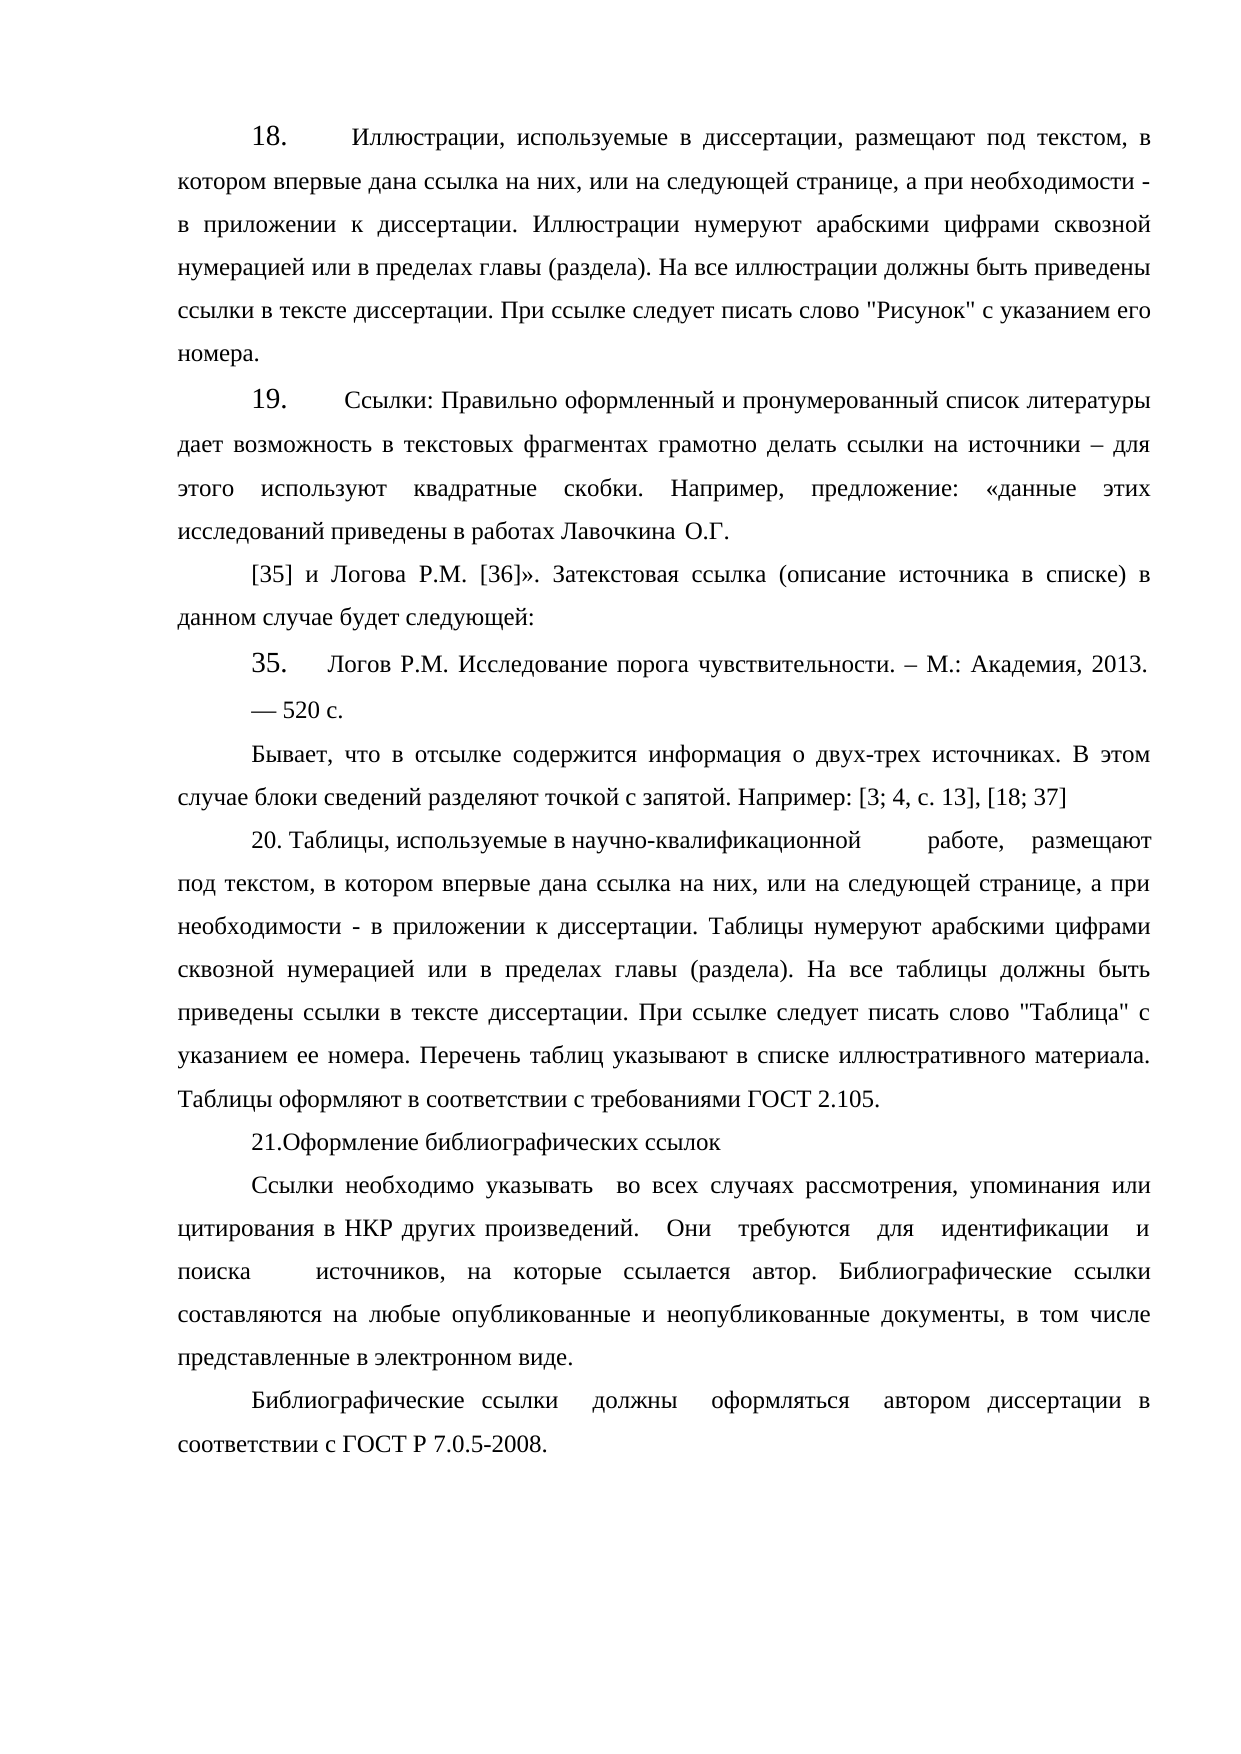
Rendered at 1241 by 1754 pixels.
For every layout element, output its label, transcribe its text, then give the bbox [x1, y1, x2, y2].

list Иллюстрации, используемые в диссертации, размещают под текстом, в котором впервые дана ссылка на них, или на следующей странице, а при необходимости - в приложении к диссертации. Иллюстрации нумеруют арабскими цифрами сквозной нумерацией или в пределах главы (раздела). На все иллюстрации должны быть приведены ссылки в тексте диссертации. При ссылке следует писать слово "Рисунок" с указанием его номера. [177, 118, 1152, 367]
text 20. Таблицы, используемые в научно-квалификационной работе, размещают под текстом, в котором впервые дана ссылка на них, или на следующей странице, а при необходимости - в приложении к диссертации. Таблицы нумеруют арабскими цифрами сквозной нумерацией или в пределах главы (раздела). На все таблицы должны быть приведены ссылки в тексте диссертации. При ссылке следует писать слово "Таблица" с указанием ее номера. Перечень таблиц указывают в списке иллюстративного материала. Таблицы оформляют в соответствии с требованиями ГОСТ 2.105. [177, 825, 1152, 1112]
text 21.Оформление библиографических ссылок [177, 1127, 1152, 1156]
text Библиографические ссылки должны оформляться автором диссертации в соответствии с ГОСТ Р 7.0.5-2008. [177, 1386, 1152, 1457]
list Логов Р.М. Исследование порога чувствительности. – М.: Академия, 2013. [177, 645, 1152, 679]
text [35] и Логова Р.М. [36]». Затекстовая ссылка (описание источника в списке) в данном случае будет следующей: [177, 559, 1152, 631]
text Ссылки необходимо указывать во всех случаях рассмотрения, упоминания или цитирования в НКР других произведений. Они требуются для идентификации и поиска источников, на которые ссылается автор. Библиографические ссылки составляются на любые опубликованные и неопубликованные документы, в том числе представленные в электронном виде. [177, 1170, 1152, 1371]
list Ссылки: Правильно оформленный и пронумерованный список литературы дает возможность в текстовых фрагментах грамотно делать ссылки на источники – для этого используют квадратные скобки. Например, предложение: «данные этих исследований приведены в работах Лавочкина О.Г. [177, 382, 1152, 544]
text — 520 с. [177, 696, 1152, 724]
text Бывает, что в отсылке содержится информация о двух-трех источниках. В этом случае блоки сведений разделяют точкой с запятой. Например: [3; 4, с. 13], [18; 37] [177, 739, 1152, 811]
